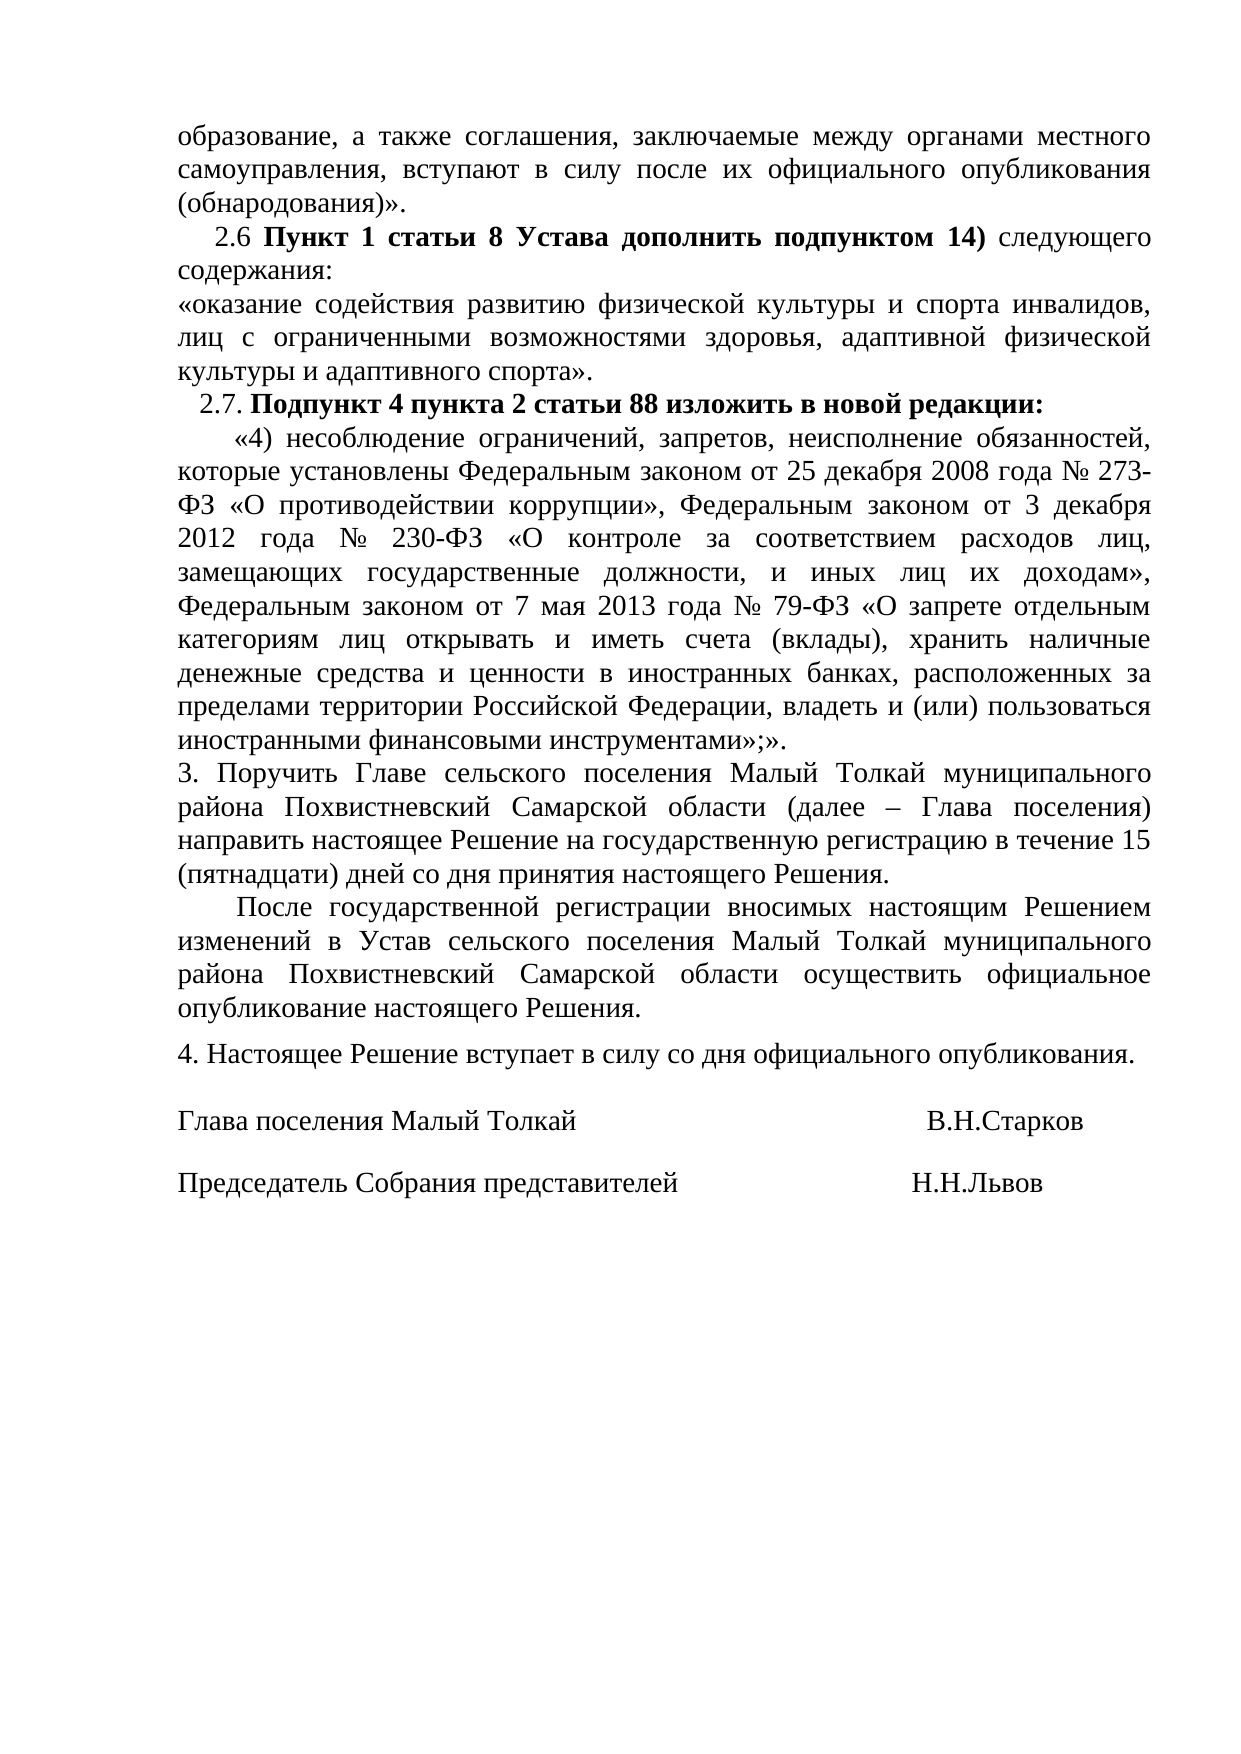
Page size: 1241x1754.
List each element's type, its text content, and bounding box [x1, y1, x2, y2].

text Председатель Собрания представителей Н.Н.Львов [177, 1166, 1152, 1199]
text 2.6 Пункт 1 статьи 8 Устава дополнить подпунктом 14) следующего содержания: [177, 219, 1152, 286]
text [177, 118, 1152, 219]
text «оказание содействия развитию физической культуры и спорта инвалидов, лиц с ограниченными возможностями здоровья, адаптивной физической культуры и адаптивного спорта». [177, 286, 1152, 386]
text «4) несоблюдение ограничений, запретов, неисполнение обязанностей, которые установлены Федеральным законом от 25 декабря 2008 года № 273-ФЗ «О противодействии коррупции», Федеральным законом от 3 декабря 2012 года № 230-ФЗ «О контроле за соответствием расходов лиц, замещающих государственные должности, и иных лиц их доходам», Федеральным законом от 7 мая 2013 года № 79-ФЗ «О запрете отдельным категориям лиц открывать и иметь счета (вклады), хранить наличные денежные средства и ценности в иностранных банках, расположенных за пределами территории Российской Федерации, владеть и (или) пользоваться иностранными финансовыми инструментами»;». [177, 420, 1152, 755]
text 4. Настоящее Решение вступает в силу со дня официального опубликования. [177, 1036, 1152, 1070]
text После государственной регистрации вносимых настоящим Решением изменений в Устав сельского поселения Малый Толкай муниципального района Похвистневский Самарской области осуществить официальное опубликование настоящего Решения. [177, 889, 1152, 1024]
text 2.7. Подпункт 4 пункта 2 статьи 88 изложить в новой редакции: [177, 386, 1152, 420]
text 3. Поручить Главе сельского поселения Малый Толкай муниципального района Похвистневский Самарской области (далее – Глава поселения) направить настоящее Решение на государственную регистрацию в течение 15 (пятнадцати) дней со дня принятия настоящего Решения. [177, 755, 1152, 889]
text Глава поселения Малый Толкай В.Н.Старков [177, 1103, 1152, 1137]
